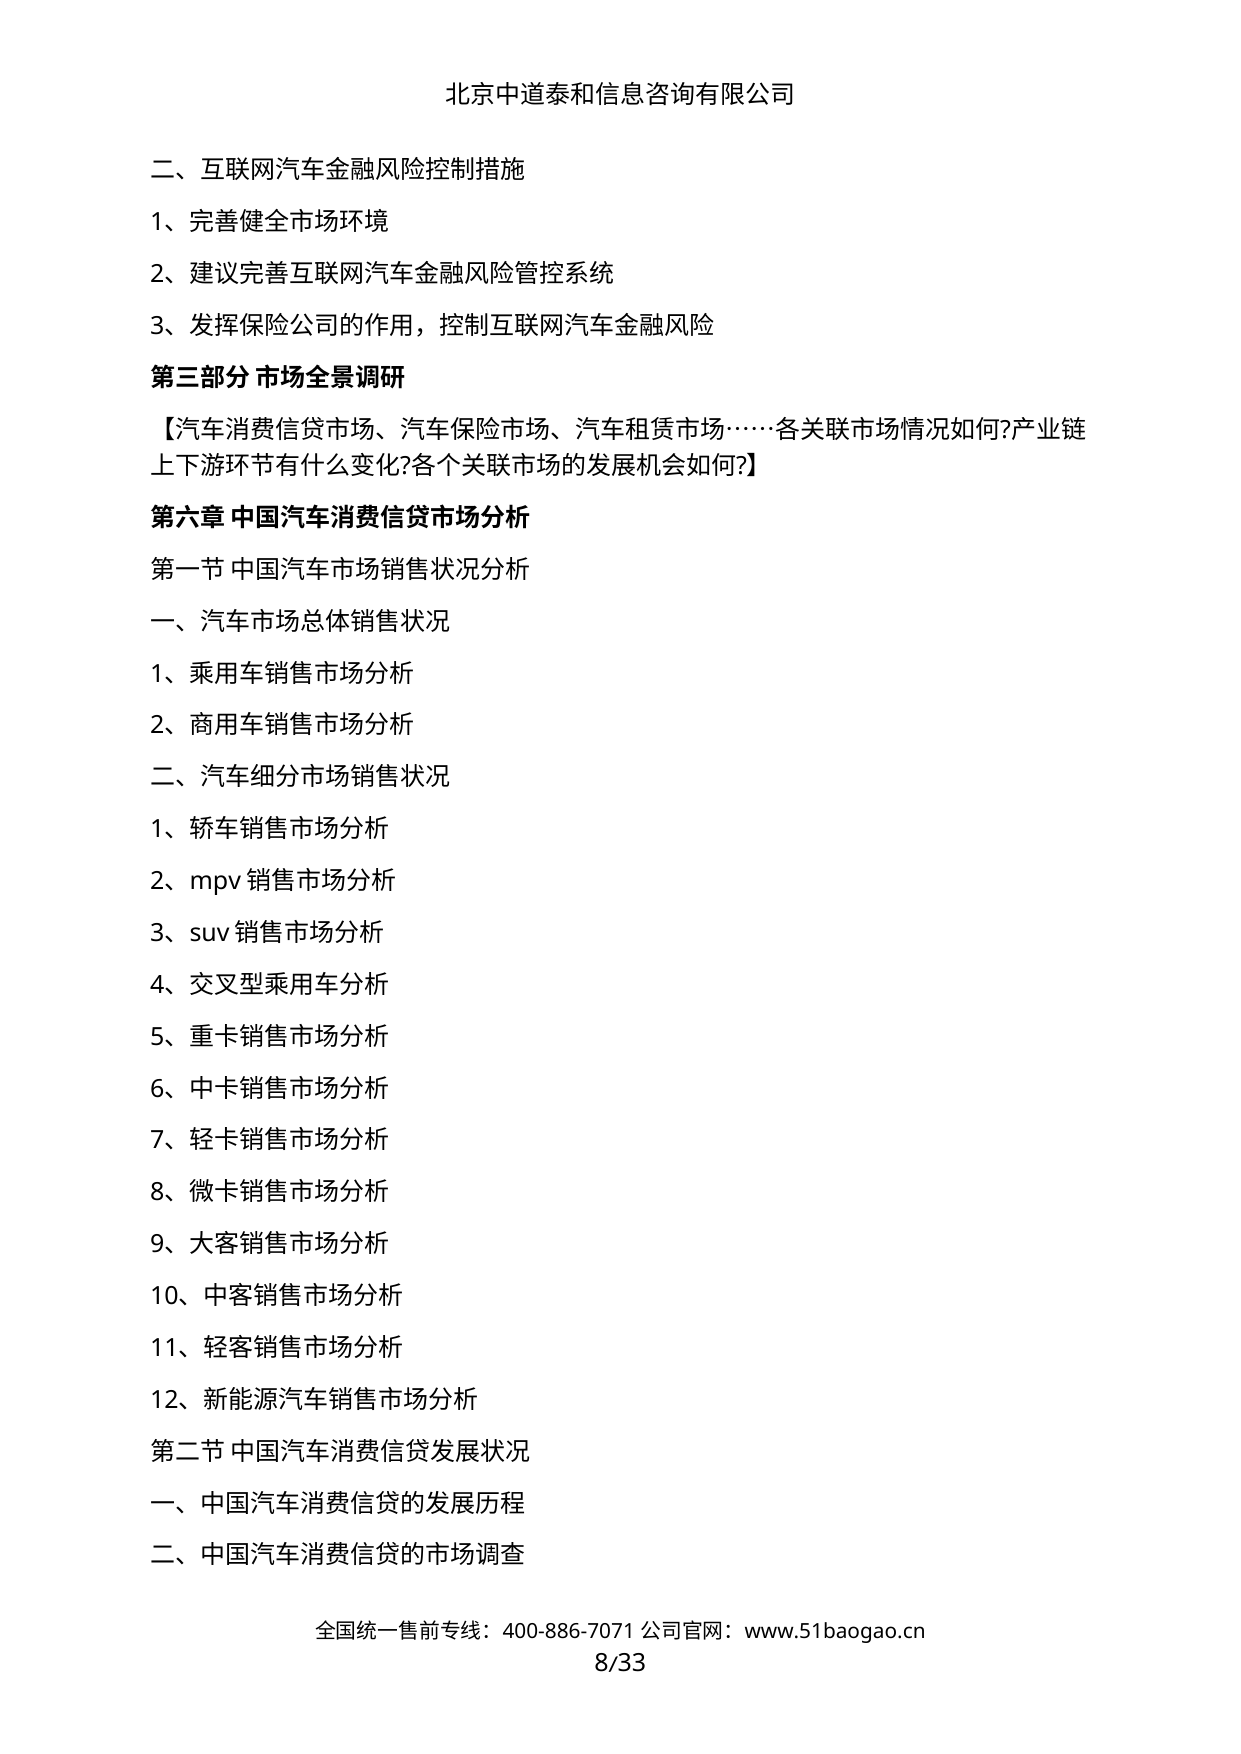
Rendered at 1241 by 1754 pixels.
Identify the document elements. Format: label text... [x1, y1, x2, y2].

text 10、中客销售市场分析 [150, 1276, 1090, 1312]
text 6、中卡销售市场分析 [150, 1068, 1090, 1104]
text 一、汽车市场总体销售状况 [150, 601, 1090, 637]
text 【汽车消费信贷市场、汽车保险市场、汽车租赁市场……各关联市场情况如何?产业链上下游环节有什么变化?各个关联市场的发展机会如何?】 [150, 409, 1090, 482]
text 12、新能源汽车销售市场分析 [150, 1379, 1090, 1416]
text 4、交叉型乘用车分析 [150, 964, 1090, 1001]
text 一、中国汽车消费信贷的发展历程 [150, 1483, 1090, 1519]
text 7、轻卡销售市场分析 [150, 1120, 1090, 1156]
text 第一节 中国汽车市场销售状况分析 [150, 549, 1090, 586]
text 第六章 中国汽车消费信贷市场分析 [150, 497, 1090, 534]
text 2、mpv销售市场分析 [150, 861, 1090, 897]
text 1、完善健全市场环境 [150, 202, 1090, 238]
text 8、微卡销售市场分析 [150, 1172, 1090, 1208]
text 2、建议完善互联网汽车金融风险管控系统 [150, 254, 1090, 290]
text 二、汽车细分市场销售状况 [150, 757, 1090, 793]
text 二、互联网汽车金融风险控制措施 [150, 150, 1090, 186]
text 第三部分 市场全景调研 [150, 357, 1090, 394]
text 9、大客销售市场分析 [150, 1224, 1090, 1260]
text 3、发挥保险公司的作用，控制互联网汽车金融风险 [150, 306, 1090, 342]
text 11、轻客销售市场分析 [150, 1327, 1090, 1364]
text 1、乘用车销售市场分析 [150, 653, 1090, 689]
text 二、中国汽车消费信贷的市场调查 [150, 1535, 1090, 1571]
text 5、重卡销售市场分析 [150, 1016, 1090, 1052]
text 第二节 中国汽车消费信贷发展状况 [150, 1431, 1090, 1467]
text 2、商用车销售市场分析 [150, 705, 1090, 741]
text 1、轿车销售市场分析 [150, 809, 1090, 845]
text 3、suv销售市场分析 [150, 912, 1090, 949]
